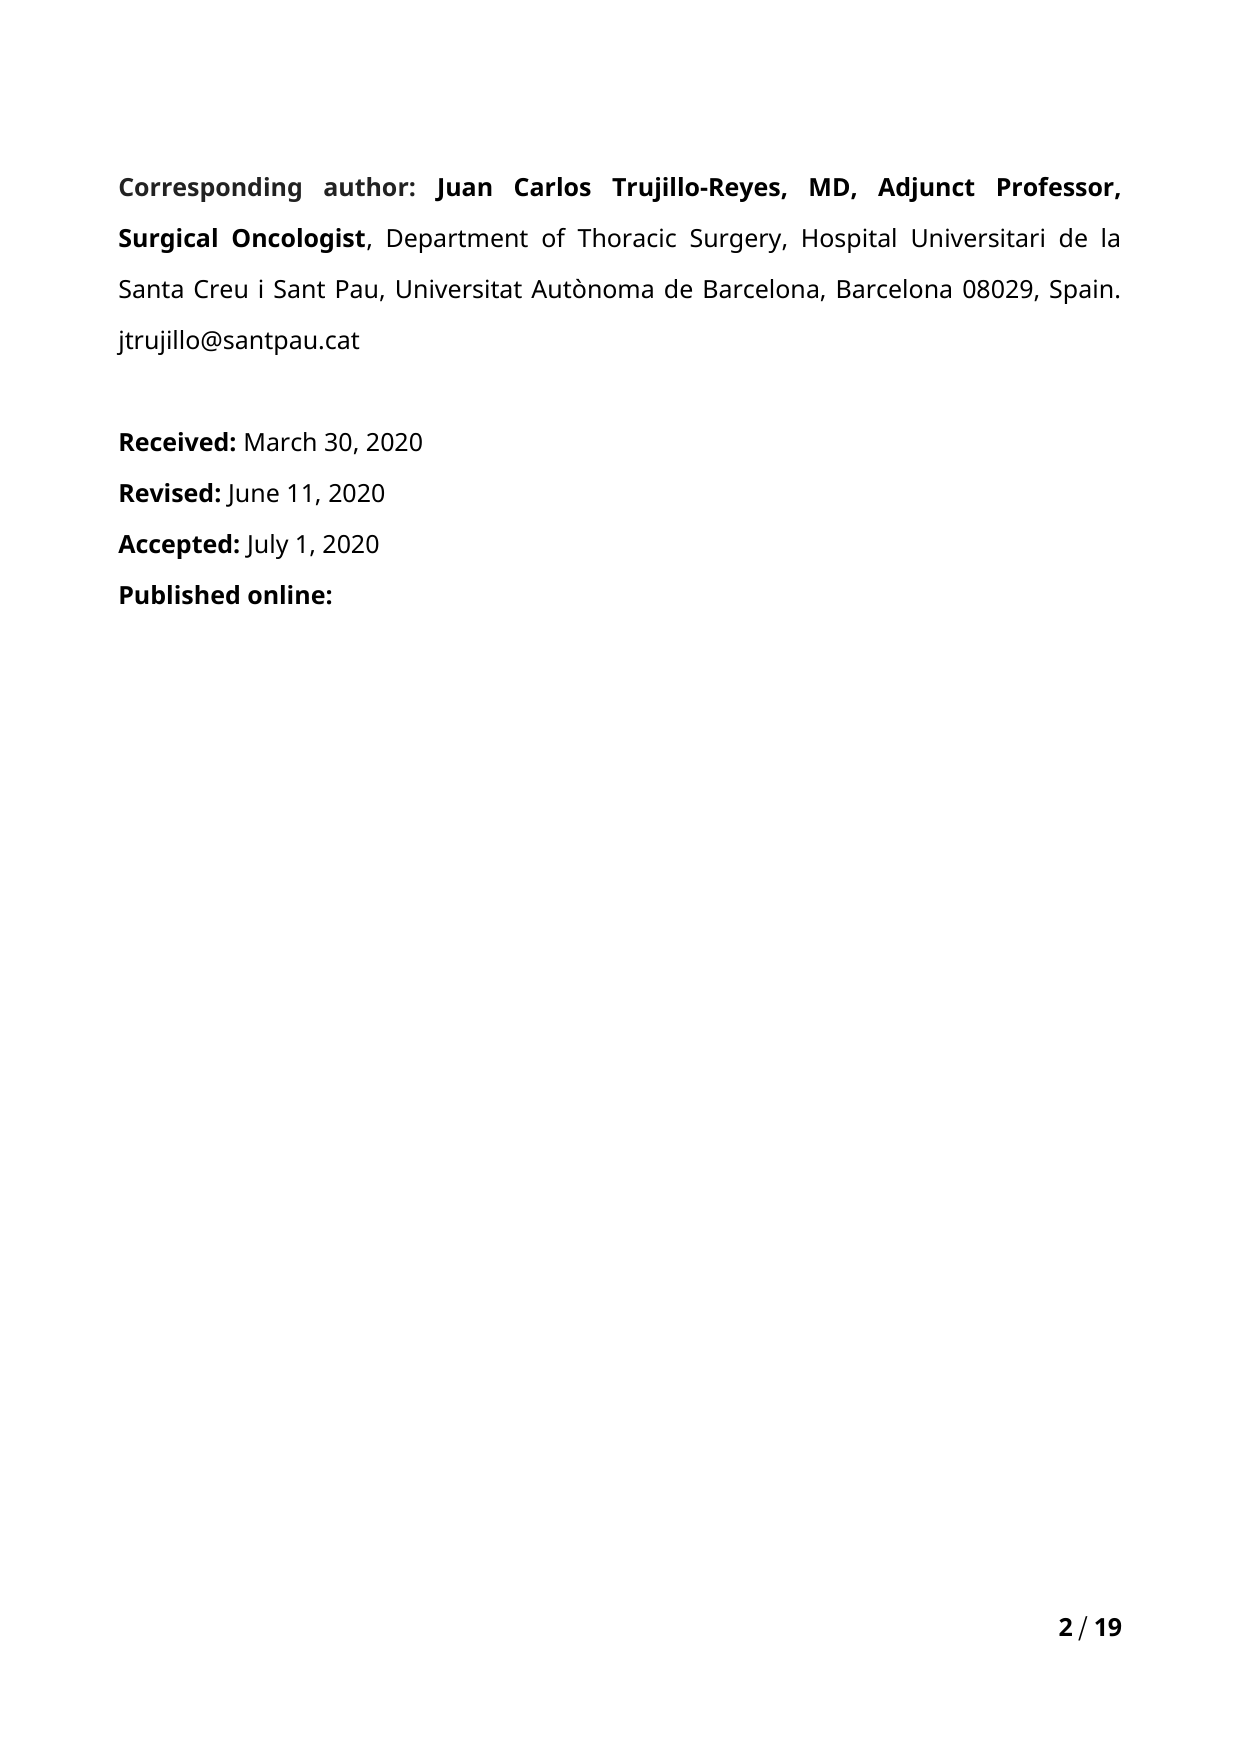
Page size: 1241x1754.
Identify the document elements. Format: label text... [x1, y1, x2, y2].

text Received: March 30, 2020 [118, 424, 1122, 458]
text Accepted: July 1, 2020 [118, 526, 1122, 561]
text Corresponding author: Juan Carlos Trujillo-Reyes, MD, Adjunct Professor, Surgical Oncologist, Department of Thoracic Surgery, Hospital Universitari de la Santa Creu i Sant Pau, Universitat Autònoma de Barcelona, Barcelona 08029, Spain. jtrujillo@santpau.cat [118, 169, 1122, 356]
text Published online: [118, 577, 1122, 612]
text Revised: June 11, 2020 [118, 475, 1122, 509]
